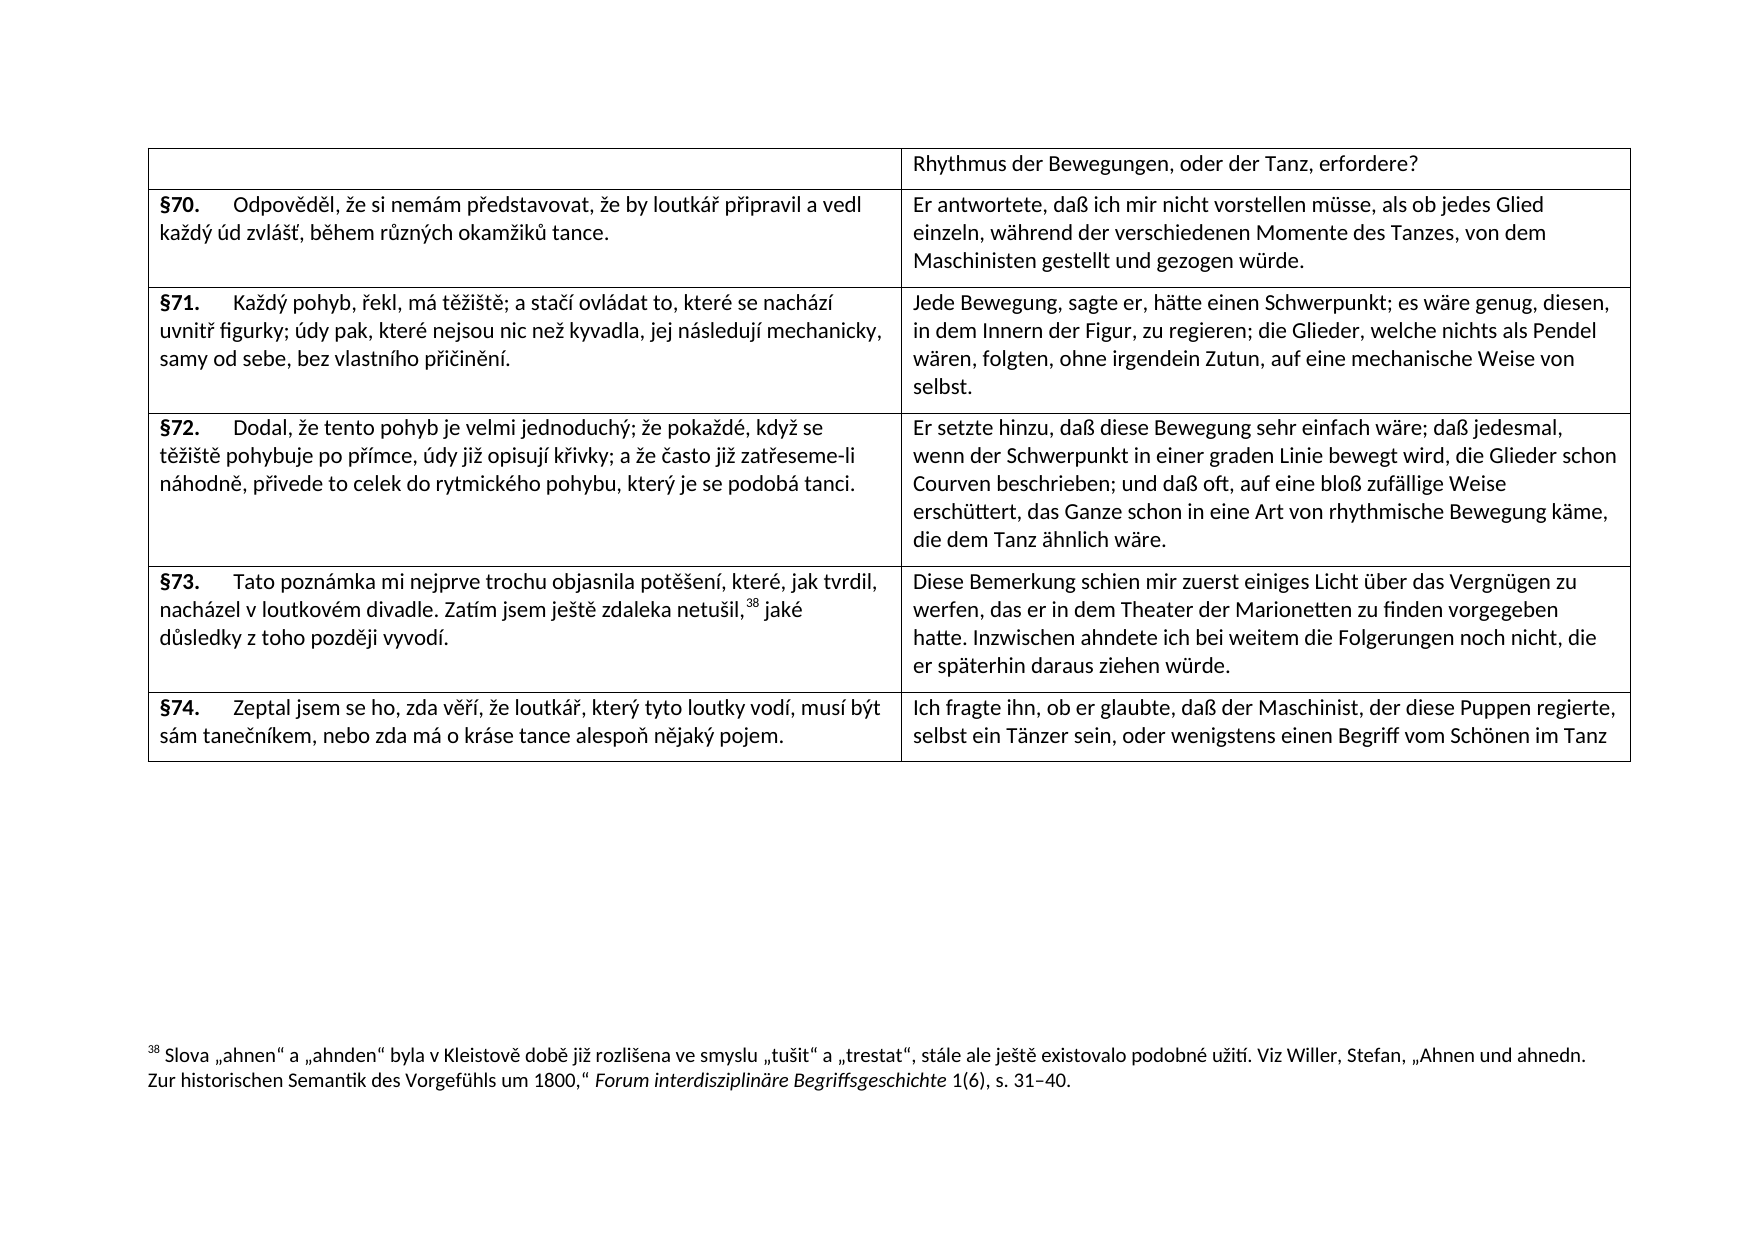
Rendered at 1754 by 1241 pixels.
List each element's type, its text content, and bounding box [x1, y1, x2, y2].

table_cell Er setzte hinzu, daß diese Bewegung sehr einfach wäre; daß jedesmal, wenn der Schwerpunkt in einer graden Linie bewegt wird, die Glieder schon Courven beschrieben; und daß oft, auf eine bloß zufällige Weise erschüttert, das Ganze schon in eine Art von rhythmische Bewegung käme, die dem Tanz ähnlich wäre. [902, 414, 1630, 566]
table_cell Dodal, že tento pohyb je velmi jednoduchý; že pokaždé, když se těžiště pohybuje po přímce, údy již opisují křivky; a že často již zatřeseme-li náhodně, přivede to celek do rytmického pohybu, který je se podobá tanci. [149, 414, 901, 566]
table_cell Každý pohyb, řekl, má těžiště; a stačí ovládat to, které se nachází uvnitř figurky; údy pak, které nejsou nic než kyvadla, jej následují mechanicky, samy od sebe, bez vlastního přičinění. [149, 288, 901, 412]
table_cell Tato poznámka mi nejprve trochu objasnila potěšení, které, jak tvrdil, nacházel v loutkovém divadle. Zatím jsem ještě zdaleka netušil, jaké důsledky z toho později vyvodí. [149, 567, 901, 692]
table_cell Diese Bemerkung schien mir zuerst einiges Licht über das Vergnügen zu werfen, das er in dem Theater der Marionetten zu finden vorgegeben hatte. Inzwischen ahndete ich bei weitem die Folgerungen noch nicht, die er späterhin daraus ziehen würde. [902, 567, 1630, 692]
table_cell Zeptal jsem se ho, zda věří, že loutkář, který tyto loutky vodí, musí být sám tanečníkem, nebo zda má o kráse tance alespoň nějaký pojem. [149, 693, 901, 761]
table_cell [902, 149, 1630, 189]
table_cell Er antwortete, daß ich mir nicht vorstellen müsse, als ob jedes Glied einzeln, während der verschiedenen Momente des Tanzes, von dem Maschinisten gestellt und gezogen würde. [902, 190, 1630, 287]
table_cell Jede Bewegung, sagte er, hätte einen Schwerpunkt; es wäre genug, diesen, in dem Innern der Figur, zu regieren; die Glieder, welche nichts als Pendel wären, folgten, ohne irgendein Zutun, auf eine mechanische Weise von selbst. [902, 288, 1630, 412]
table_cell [149, 149, 901, 189]
table_cell Ich fragte ihn, ob er glaubte, daß der Maschinist, der diese Puppen regierte, selbst ein Tänzer sein, oder wenigstens einen Begriff vom Schönen im Tanz haben müsse? [902, 693, 1630, 761]
table_cell Odpověděl, že si nemám představovat, že by loutkář připravil a vedl každý úd zvlášť, během různých okamžiků tance. [149, 190, 901, 287]
